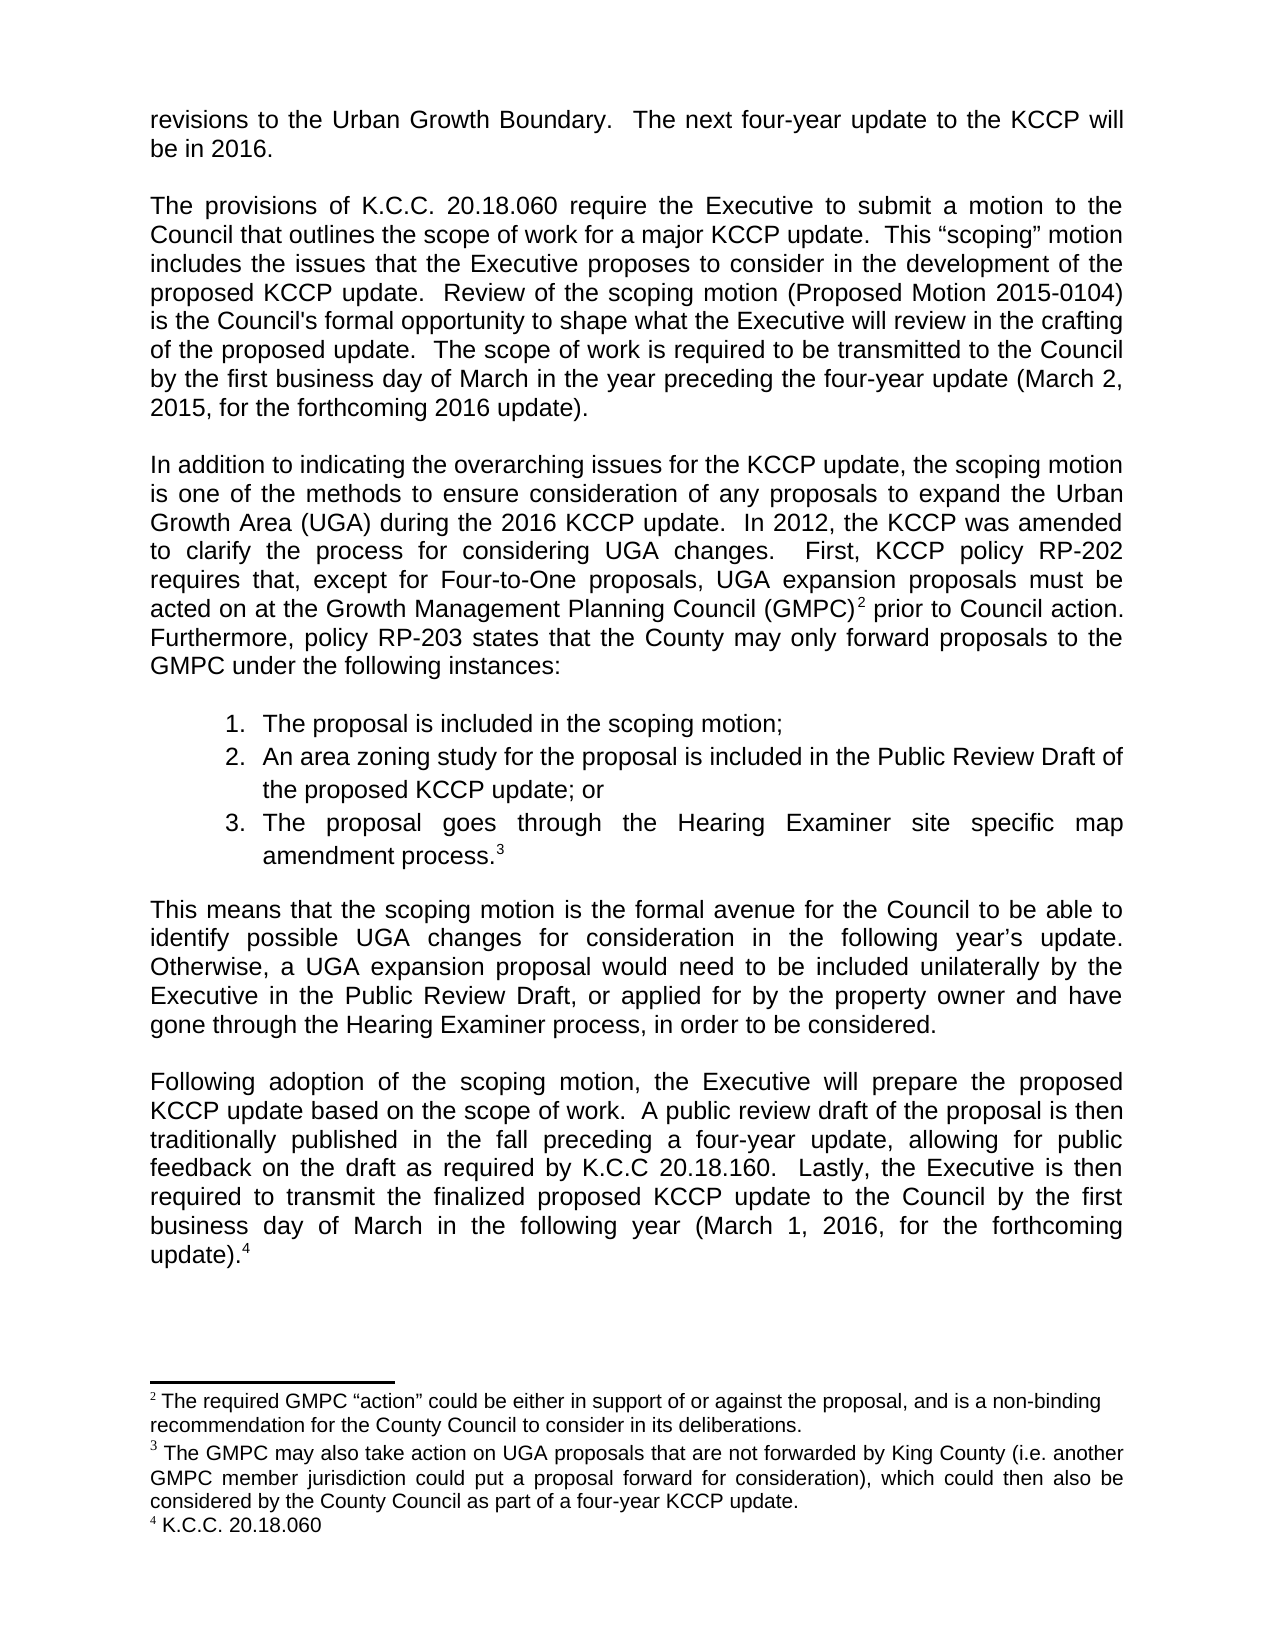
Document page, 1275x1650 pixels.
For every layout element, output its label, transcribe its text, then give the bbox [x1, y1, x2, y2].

list The proposal goes through the Hearing Examiner site specific map amendment process. [225, 808, 1125, 869]
list The proposal is included in the scoping motion; [225, 709, 1125, 737]
text Following adoption of the scoping motion, the Executive will prepare the proposed KCCP update based on the scope of work. A public review draft of the proposal is then traditionally published in the fall preceding a four-year update, allowing for public feedback on the draft as required by K.C.C 20.18.160. Lastly, the Executive is then required to transmit the finalized proposed KCCP update to the Council by the first business day of March in the following year (March 1, 2016, for the forthcoming update). [150, 1067, 1125, 1268]
text The provisions of K.C.C. 20.18.060 require the Executive to submit a motion to the Council that outlines the scope of work for a major KCCP update. This “scoping” motion includes the issues that the Executive proposes to consider in the development of the proposed KCCP update. Review of the scoping motion (Proposed Motion 2015-0104) is the Council's formal opportunity to shape what the Executive will review in the crafting of the proposed update. The scope of work is required to be transmitted to the Council by the first business day of March in the year preceding the four-year update (March 2, 2015, for the forthcoming 2016 update). [150, 191, 1125, 421]
list An area zoning study for the proposal is included in the Public Review Draft of the proposed KCCP update; or [225, 742, 1125, 803]
text In addition to indicating the overarching issues for the KCCP update, the scoping motion is one of the methods to ensure consideration of any proposals to expand the Urban Growth Area (UGA) during the 2016 KCCP update. In 2012, the KCCP was amended to clarify the process for considering UGA changes. First, KCCP policy RP-202 requires that, except for Four-to-One proposals, UGA expansion proposals must be acted on at the Growth Management Planning Council (GMPC) prior to Council action. Furthermore, policy RP-203 states that the County may only forward proposals to the GMPC under the following instances: [150, 450, 1125, 680]
text This means that the scoping motion is the formal avenue for the Council to be able to identify possible UGA changes for consideration in the following year’s update. Otherwise, a UGA expansion proposal would need to be included unilaterally by the Executive in the Public Review Draft, or applied for by the property owner and have gone through the Hearing Examiner process, in order to be considered. [150, 895, 1125, 1038]
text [150, 105, 1125, 162]
